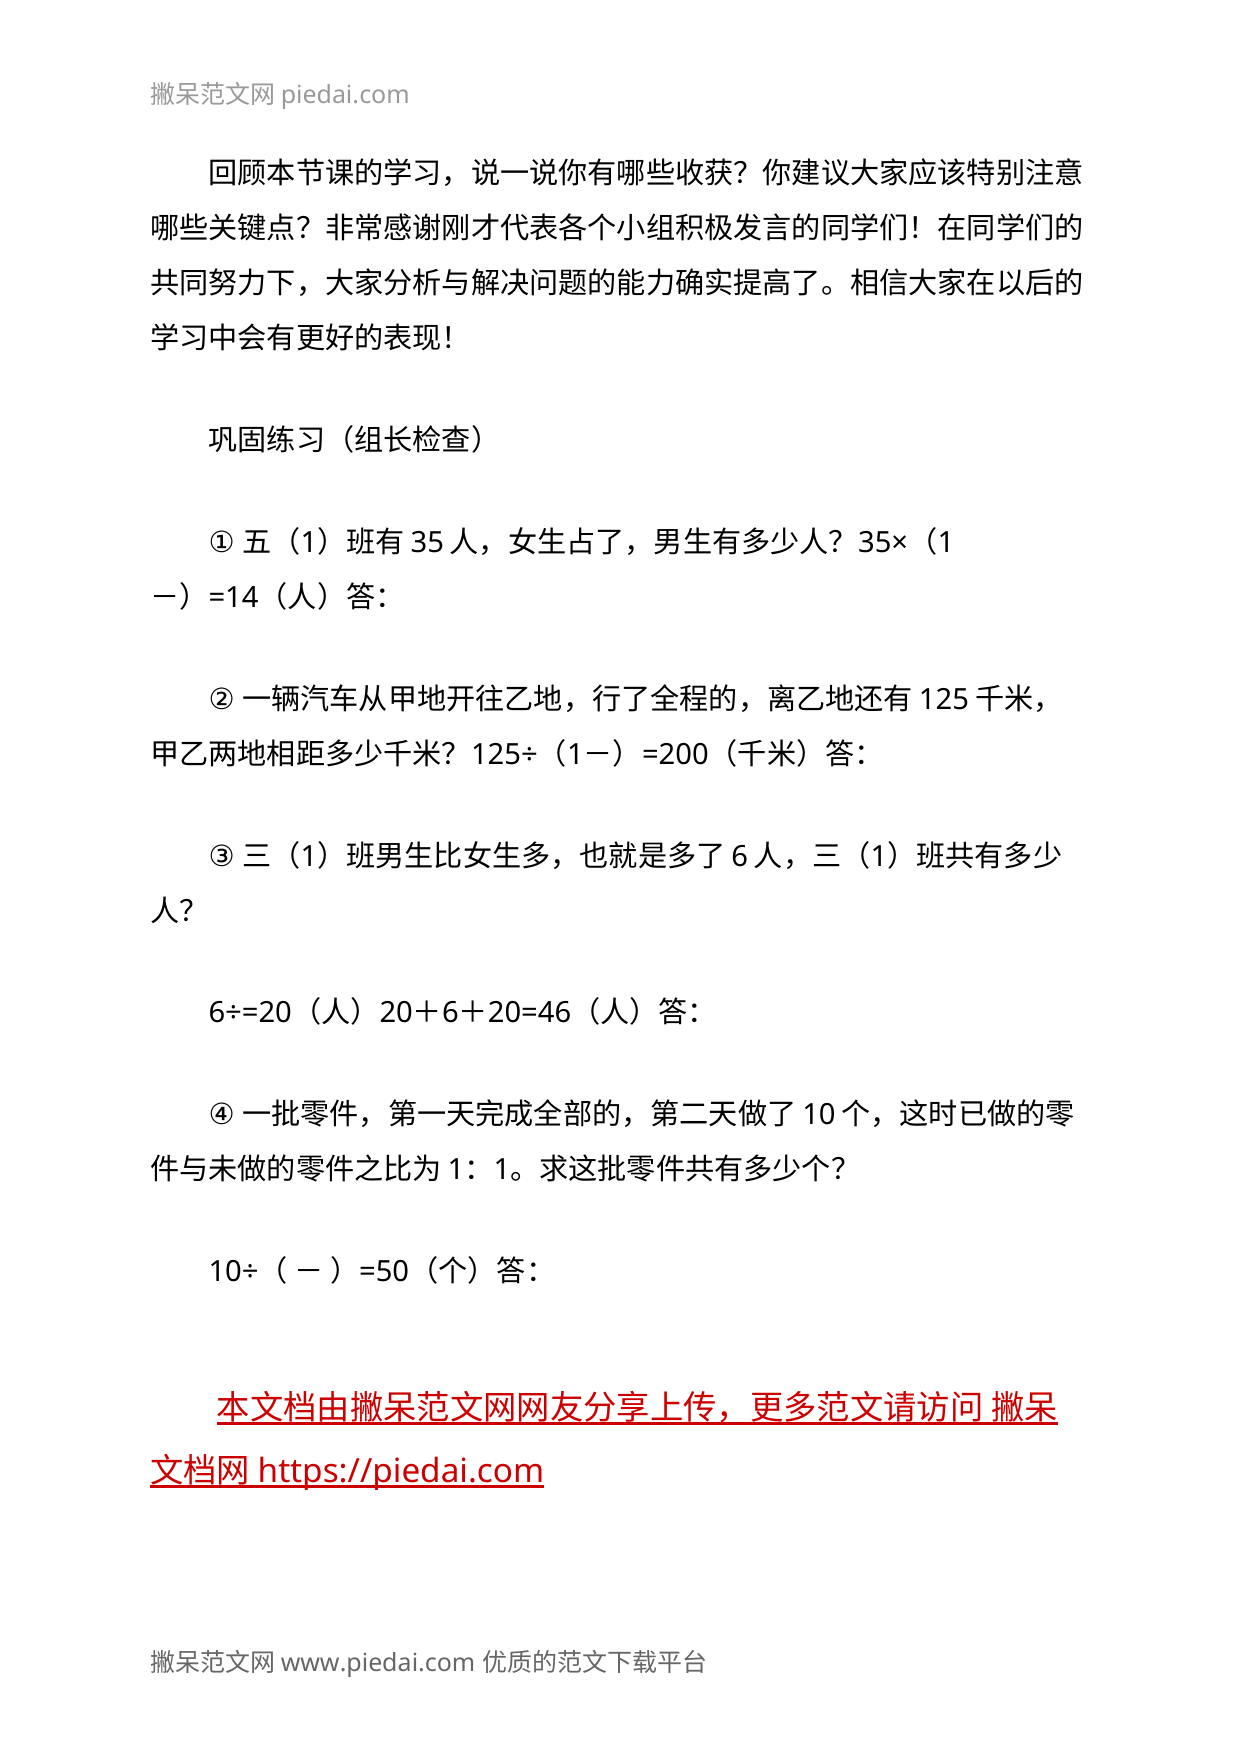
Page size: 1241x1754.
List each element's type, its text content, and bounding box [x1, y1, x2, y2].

text ① 五（1）班有35人，女生占了，男生有多少人？35×（1－）=14（人）答： [150, 518, 1090, 616]
text 本文档由撇呆范文网网友分享上传，更多范文请访问 撇呆文档网 https://piedai.com [150, 1381, 1090, 1492]
text ④ 一批零件，第一天完成全部的，第二天做了10个，这时已做的零件与未做的零件之比为1：1。求这批零件共有多少个？ [150, 1091, 1090, 1188]
text ② 一辆汽车从甲地开往乙地，行了全程的，离乙地还有125千米，甲乙两地相距多少千米？125÷（1－）=200（千米）答： [150, 675, 1090, 773]
text 回顾本节课的学习，说一说你有哪些收获？你建议大家应该特别注意哪些关键点？非常感谢刚才代表各个小组积极发言的同学们！在同学们的共同努力下，大家分析与解决问题的能力确实提高了。相信大家在以后的学习中会有更好的表现！ [150, 150, 1090, 357]
text ③ 三（1）班男生比女生多，也就是多了6人，三（1）班共有多少人？ [150, 832, 1090, 929]
text 6÷=20（人）20＋6＋20=46（人）答： [150, 989, 1090, 1031]
text 巩固练习（组长检查） [150, 416, 1090, 459]
text 10÷（ － ）=50（个）答： [150, 1248, 1090, 1290]
